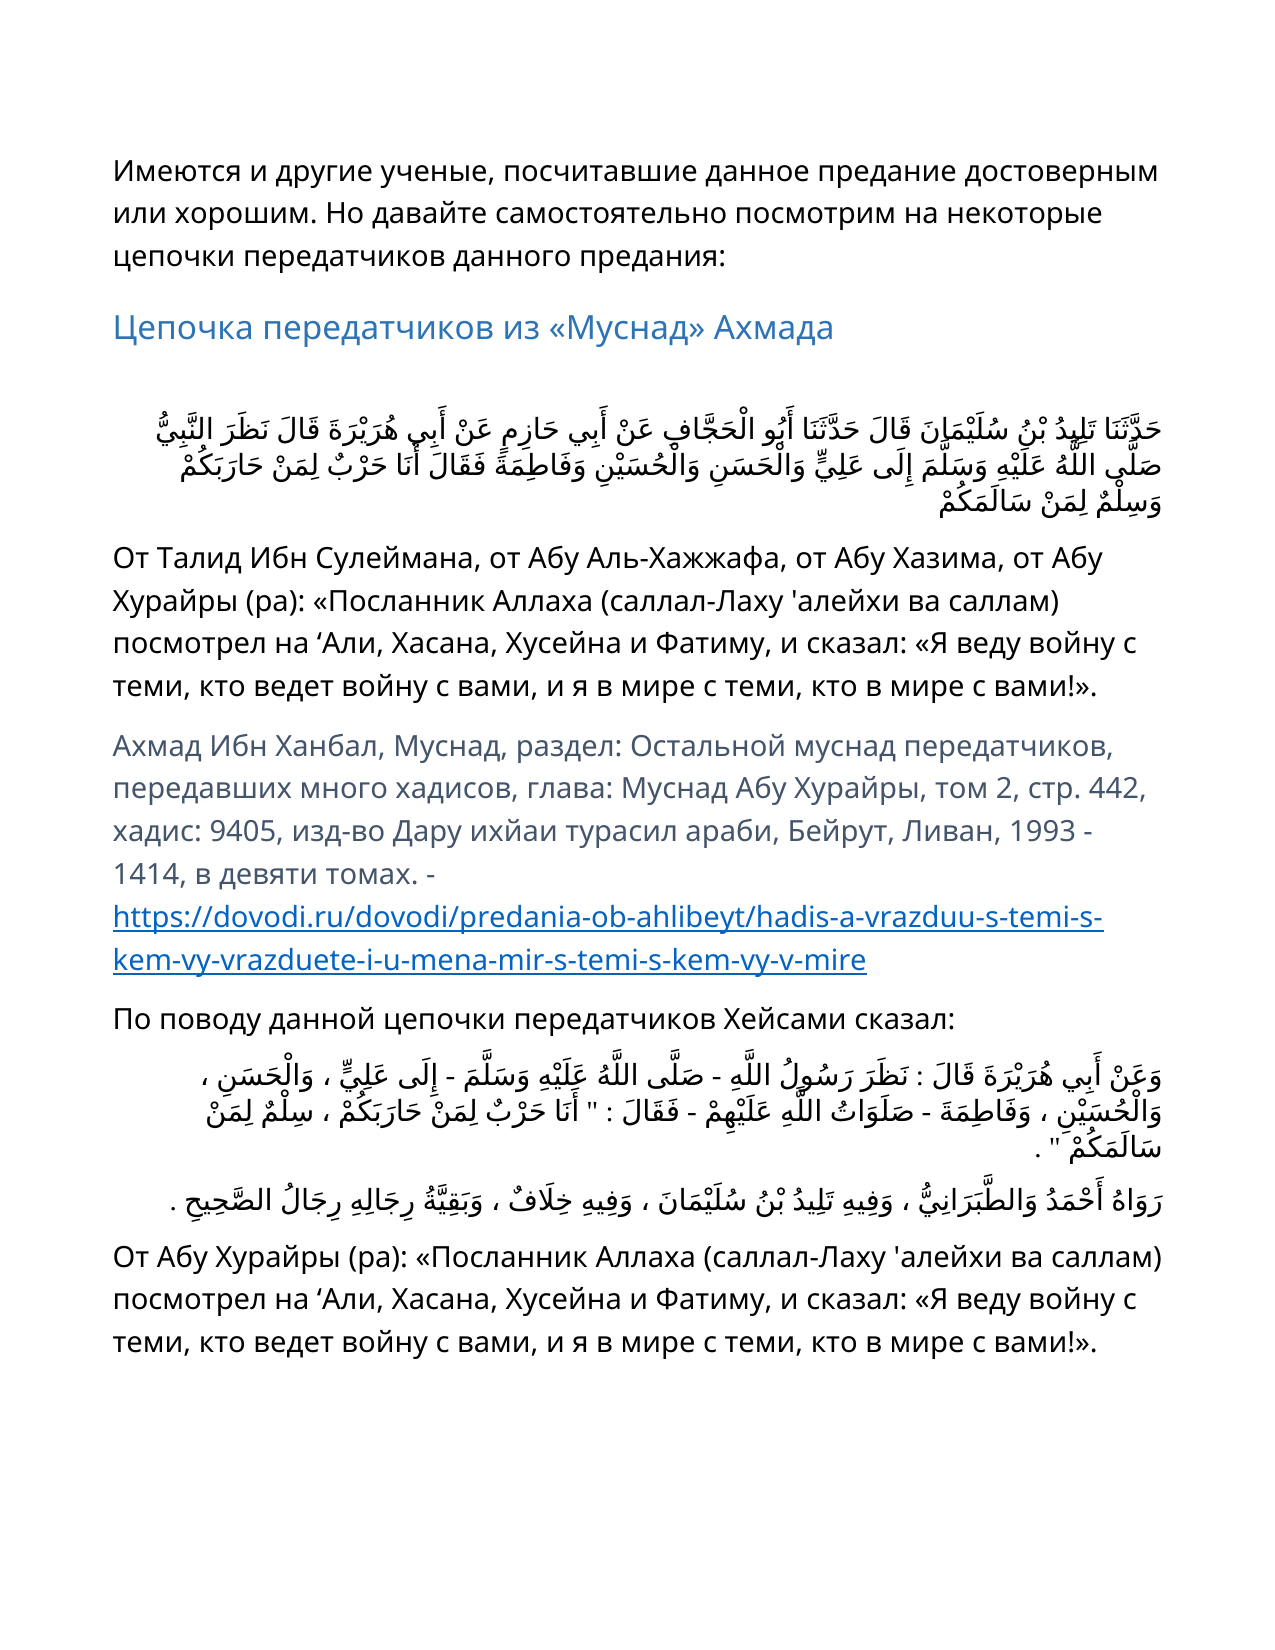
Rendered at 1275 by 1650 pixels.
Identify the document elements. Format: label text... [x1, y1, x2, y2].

text رَوَاهُ أَحْمَدُ وَالطَّبَرَانِيُّ ، وَفِيهِ تَلِيدُ بْنُ سُلَيْمَانَ ، وَفِيهِ خِلَافٌ ، وَبَقِيَّةُ رِجَالِهِ رِجَالُ الصَّحِيحِ . [112, 1183, 1162, 1217]
text وَعَنْ أَبِي هُرَيْرَةَ قَالَ : نَظَرَ رَسُولُ اللَّهِ - صَلَّى اللَّهُ عَلَيْهِ وَسَلَّمَ - إِلَى عَلِيٍّ ، وَالْحَسَنِ ، وَالْحُسَيْنِ ، وَفَاطِمَةَ - صَلَوَاتُ اللَّهِ عَلَيْهِمْ - فَقَالَ : " أَنَا حَرْبٌ لِمَنْ حَارَبَكُمْ ، سِلْمٌ لِمَنْ سَالَمَكُمْ " . [112, 1058, 1162, 1164]
subtitle Цепочка передатчиков из «Муснад» Ахмада [112, 303, 1162, 349]
text Имеются и другие ученые, посчитавшие данное предание достоверным или хорошим. Но давайте самостоятельно посмотрим на некоторые цепочки передатчиков данного предания: [112, 150, 1162, 275]
text По поводу данной цепочки передатчиков Хейсами сказал: [112, 998, 1162, 1038]
text Ахмад Ибн Ханбал, Муснад, раздел: Остальной муснад передатчиков, передавших много хадисов, глава: Муснад Абу Хурайры, том 2, стр. 442, хадис: 9405, изд-во Дару ихйаи турасил араби, Бейрут, Ливан, 1993 - 1414, в девяти томах. - https://dovodi.ru/dovodi/predania-ob-ahlibeyt/hadis-a-vrazduu-s-temi-s-kem-vy-vrazduete-i-u-mena-mir-s-temi-s-kem-vy-v-mire [112, 725, 1162, 979]
text От Абу Хурайры (ра): «Посланник Аллаха (саллал-Лаху 'алейхи ва саллам) посмотрел на ‘Али, Хасана, Хусейна и Фатиму, и сказал: «Я веду войну с теми, кто ведет войну с вами, и я в мире с теми, кто в мире с вами!». [112, 1236, 1162, 1361]
text حَدَّثَنَا تَلِيدُ بْنُ سُلَيْمَانَ قَالَ حَدَّثَنَا أَبُو الْحَجَّافِ عَنْ أَبِي حَازِمٍ عَنْ أَبِي هُرَيْرَةَ قَالَ نَظَرَ النَّبِيُّ صَلَّى اللَّهُ عَلَيْهِ وَسَلَّمَ إِلَى عَلِيٍّ وَالْحَسَنِ وَالْحُسَيْنِ وَفَاطِمَةَ فَقَالَ أَنَا حَرْبٌ لِمَنْ حَارَبَكُمْ وَسِلْمٌ لِمَنْ سَالَمَكُمْ [112, 412, 1162, 518]
text От Талид Ибн Сулеймана, от Абу Аль-Хажжафа, от Абу Хазима, от Абу Хурайры (ра): «Посланник Аллаха (саллал-Лаху 'алейхи ва саллам) посмотрел на ‘Али, Хасана, Хусейна и Фатиму, и сказал: «Я веду войну с теми, кто ведет войну с вами, и я в мире с теми, кто в мире с вами!». [112, 537, 1162, 705]
